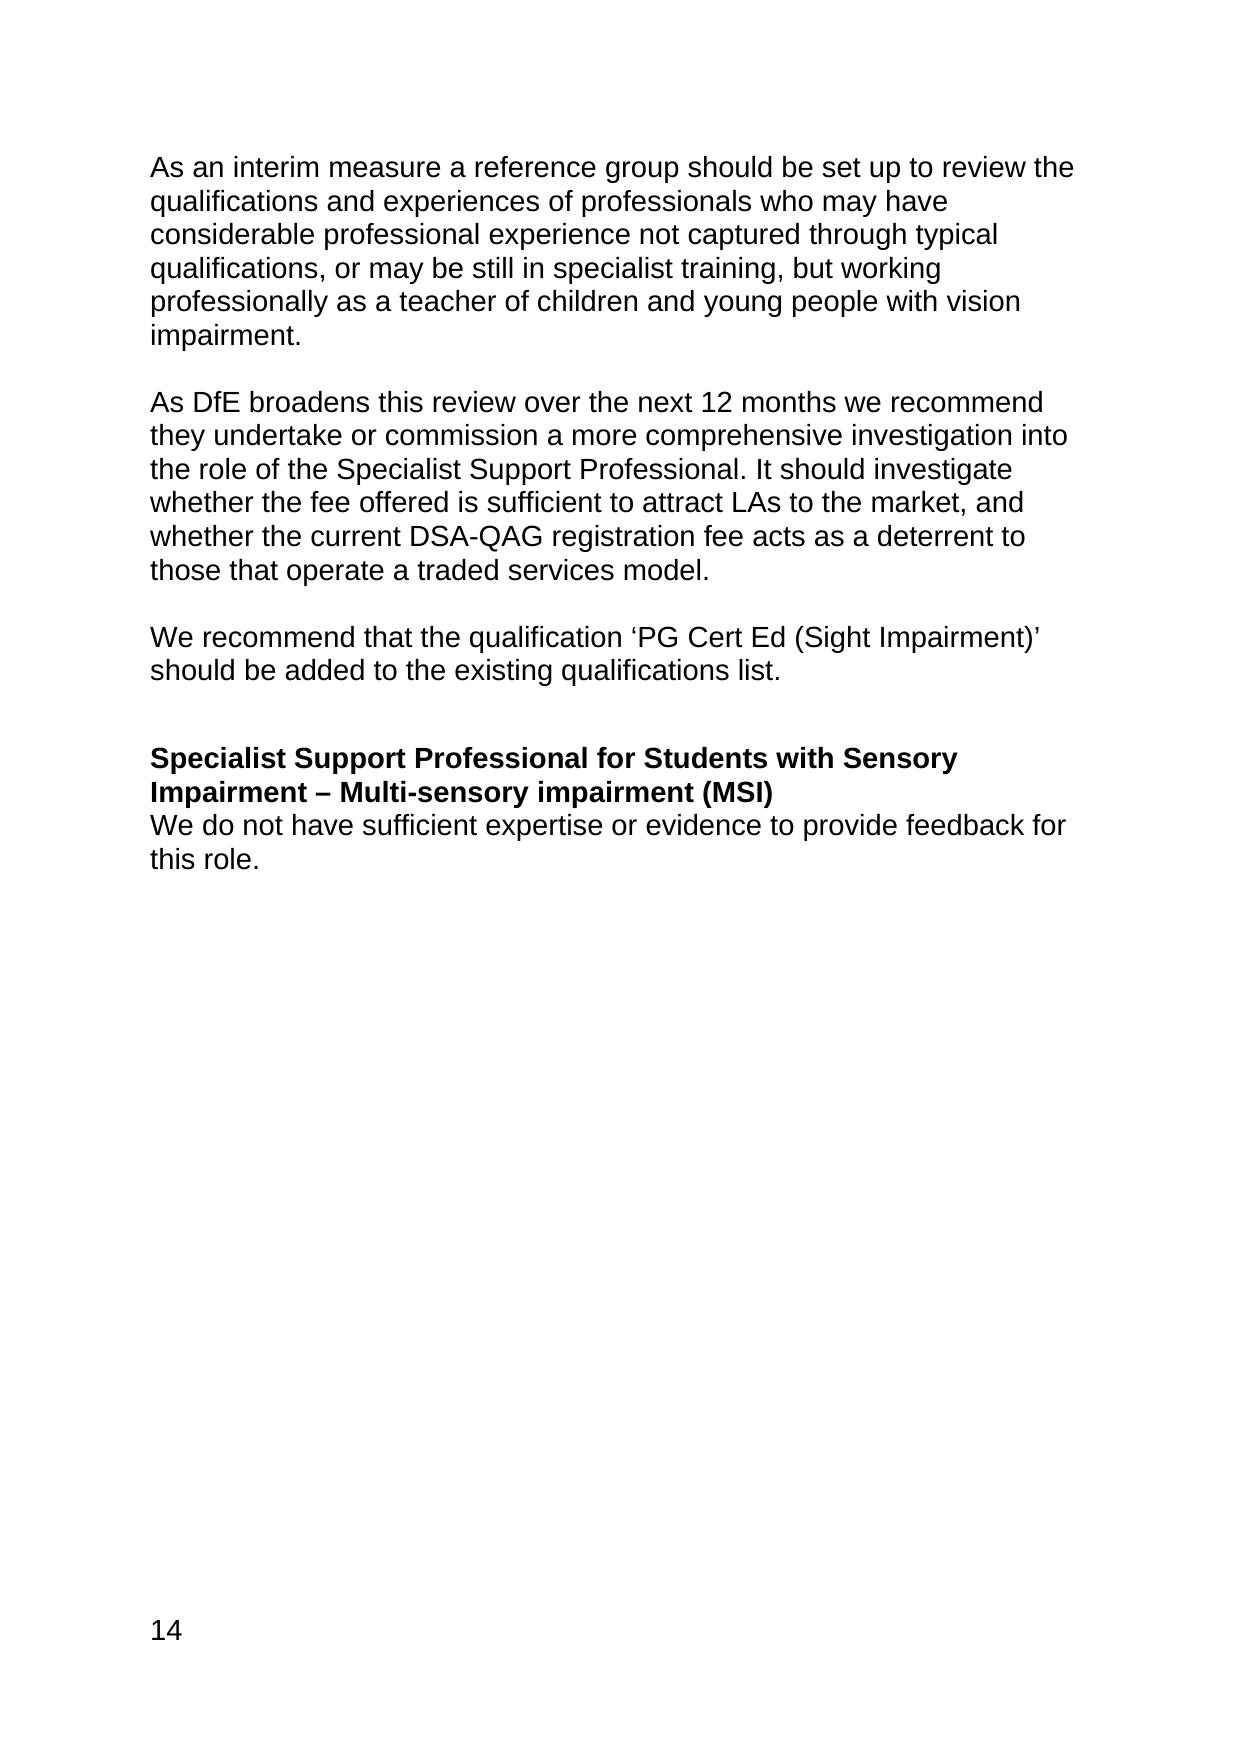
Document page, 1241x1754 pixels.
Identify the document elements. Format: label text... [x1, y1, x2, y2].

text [150, 150, 1090, 351]
text We recommend that the qualification ‘PG Cert Ed (Sight Impairment)’ should be added to the existing qualifications list. [150, 619, 1090, 687]
text As DfE broadens this review over the next 12 months we recommend they undertake or commission a more comprehensive investigation into the role of the Specialist Support Professional. It should investigate whether the fee offered is sufficient to attract LAs to the market, and whether the current DSA-QAG registration fee acts as a deterrent to those that operate a traded services model. [150, 385, 1090, 586]
text We do not have sufficient expertise or evidence to provide feedback for this role. [150, 808, 1090, 875]
subtitle Specialist Support Professional for Students with Sensory Impairment – Multi-sensory impairment (MSI) [150, 741, 1090, 808]
